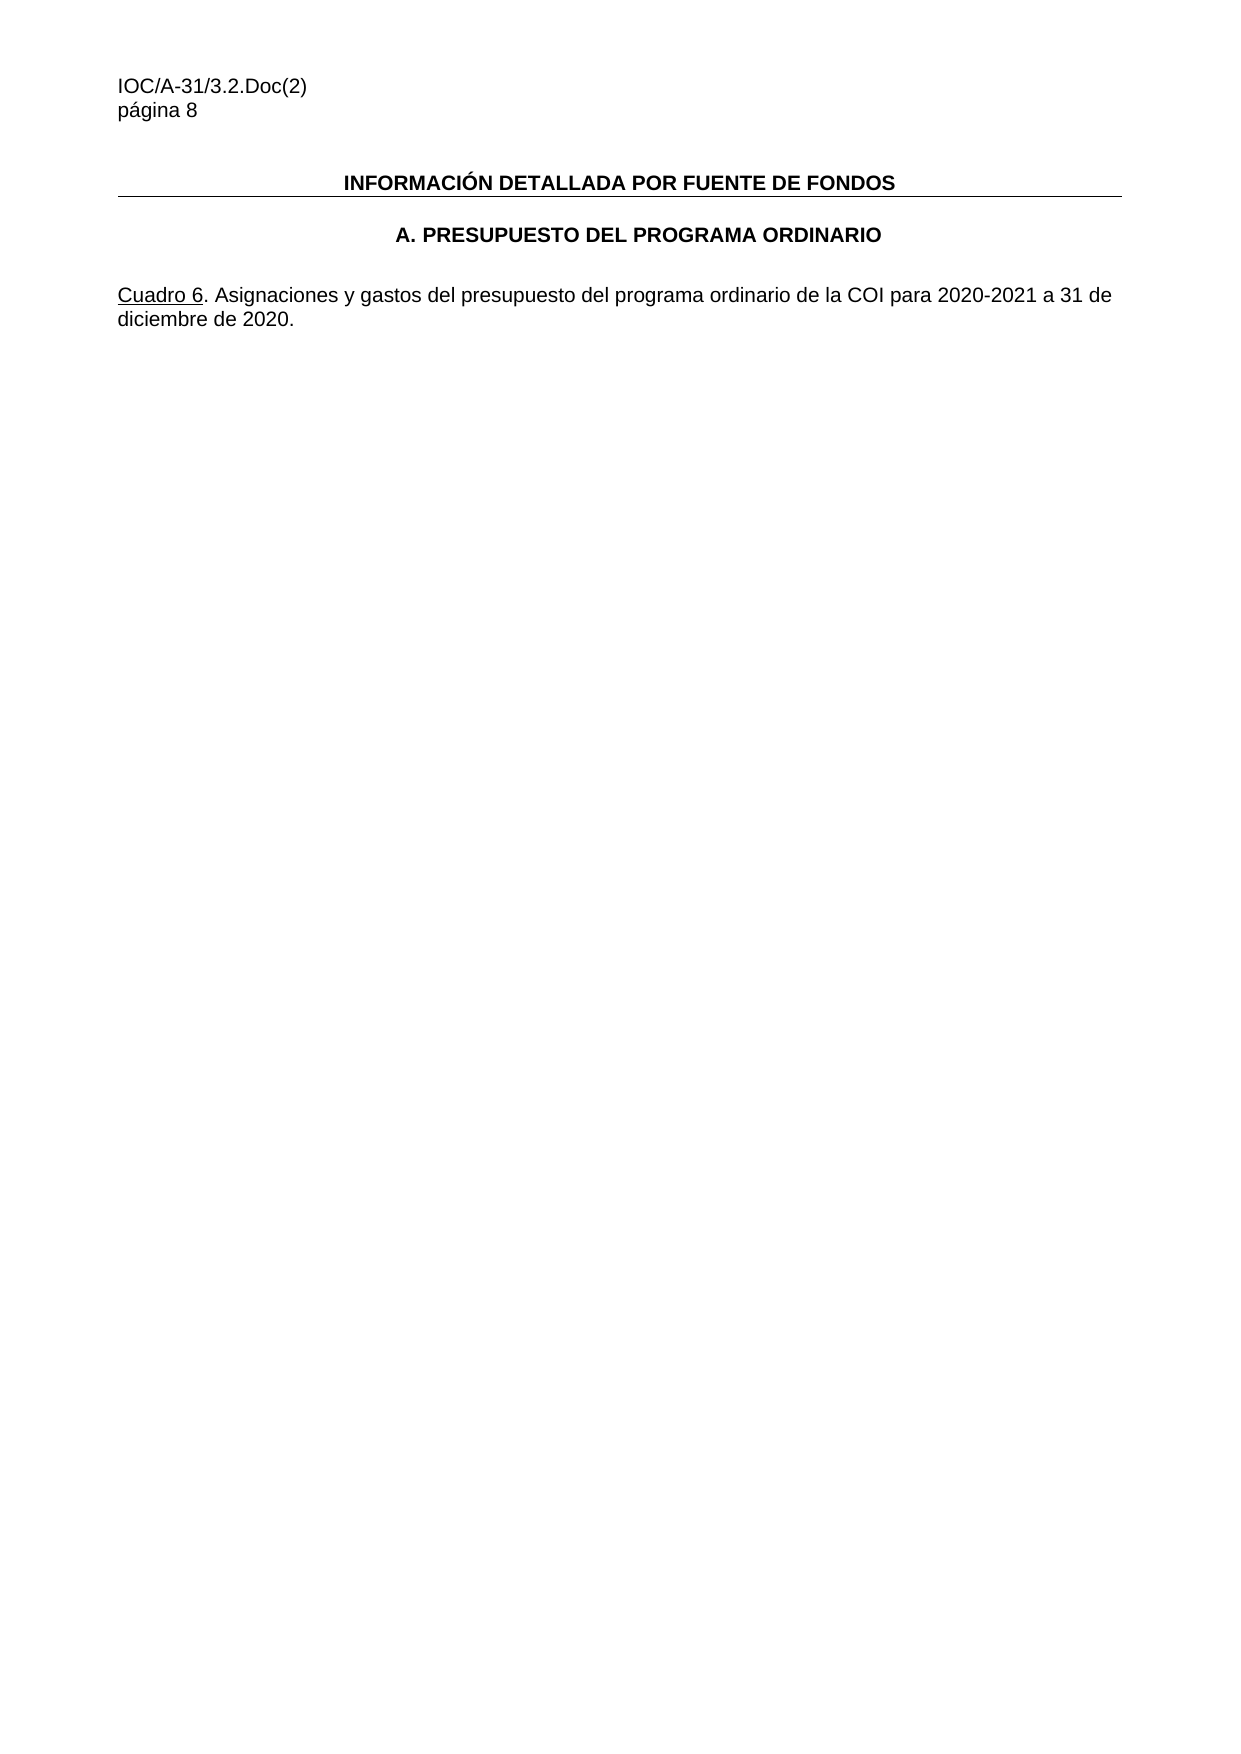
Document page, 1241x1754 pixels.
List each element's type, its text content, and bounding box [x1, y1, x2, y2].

text INFORMACIÓN DETALLADA POR FUENTE DE FONDOS [117, 170, 1122, 197]
list PRESUPUESTO DEL PROGRAMA ORDINARIO [155, 222, 1122, 246]
text Cuadro 6. Asignaciones y gastos del presupuesto del programa ordinario de la COI para 2020-2021 a 31 de diciembre de 2020. [117, 283, 1122, 331]
